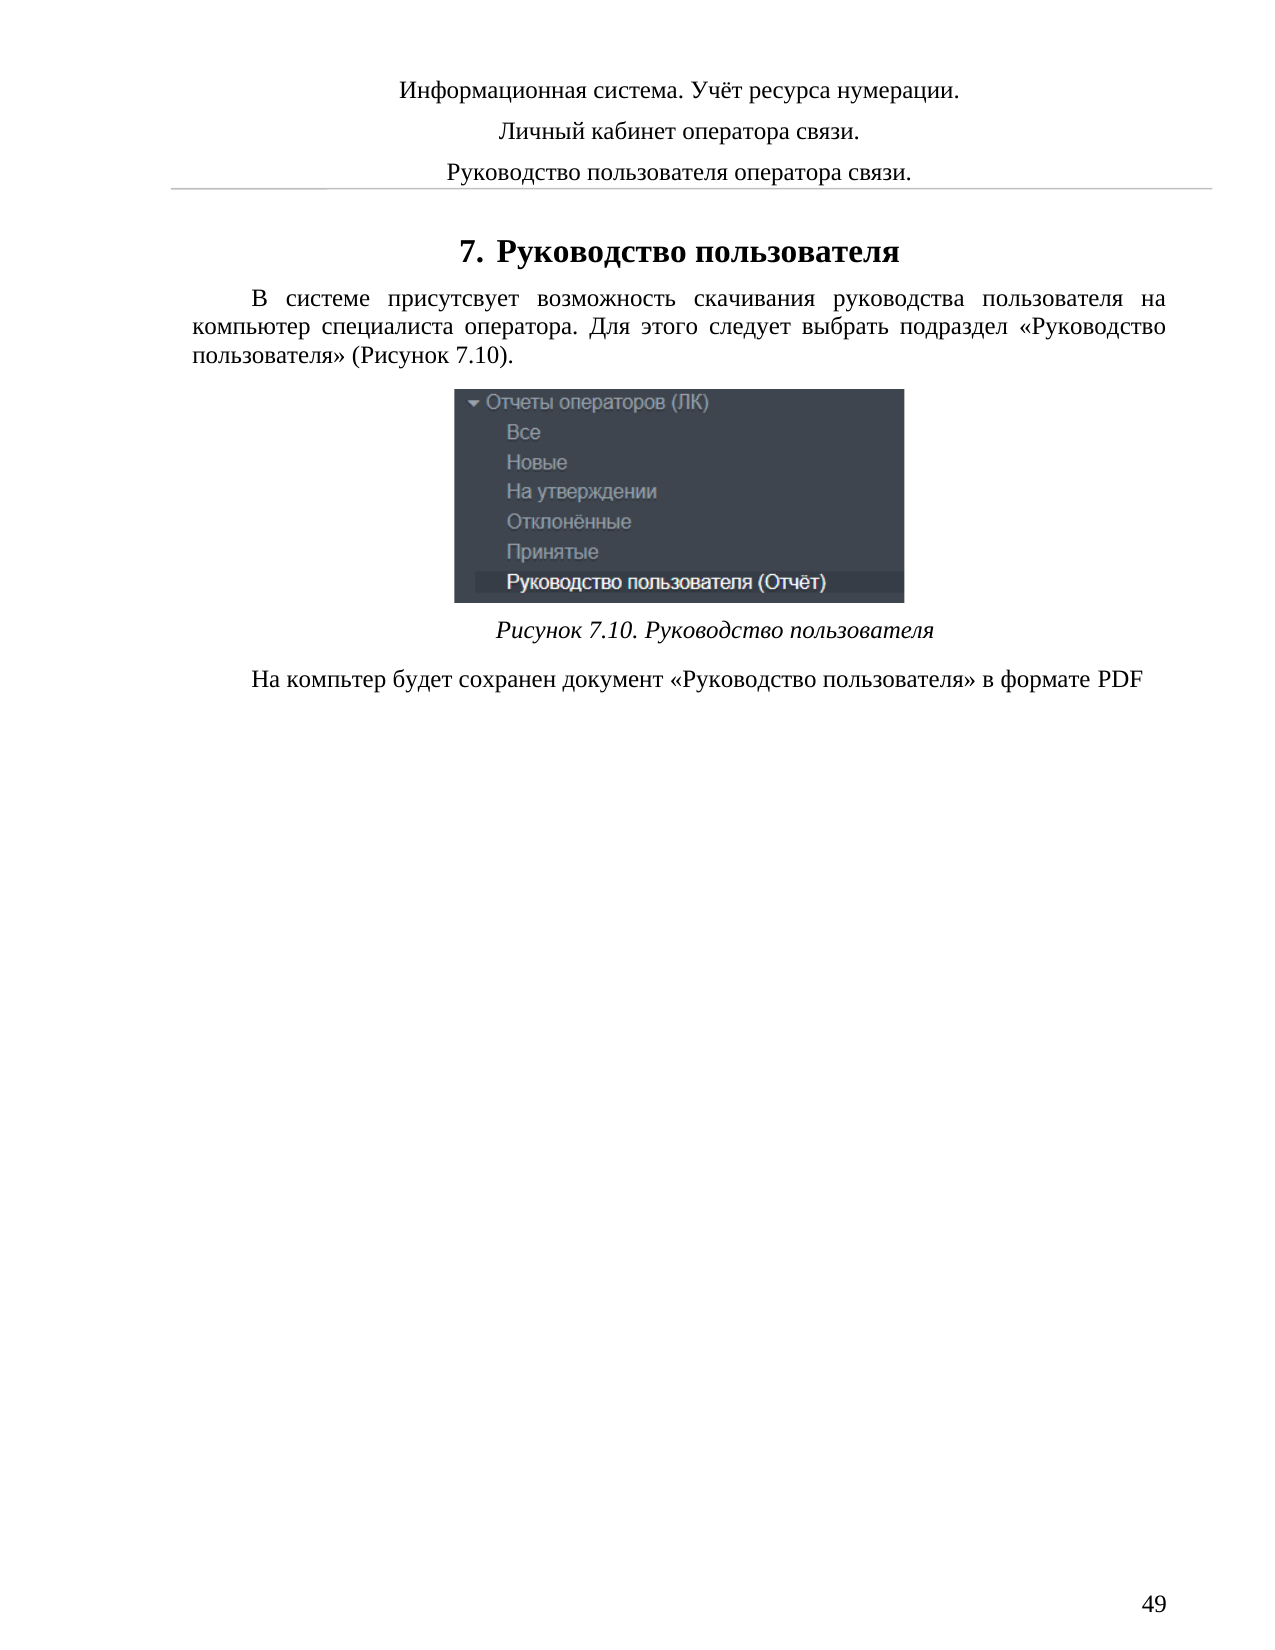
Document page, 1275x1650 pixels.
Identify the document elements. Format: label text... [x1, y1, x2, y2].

picture [454, 389, 905, 603]
text На компьтер будет сохранен документ «Руководство пользователя» в формате PDF [192, 664, 1167, 693]
subtitle Руководство пользователя [192, 232, 1167, 270]
